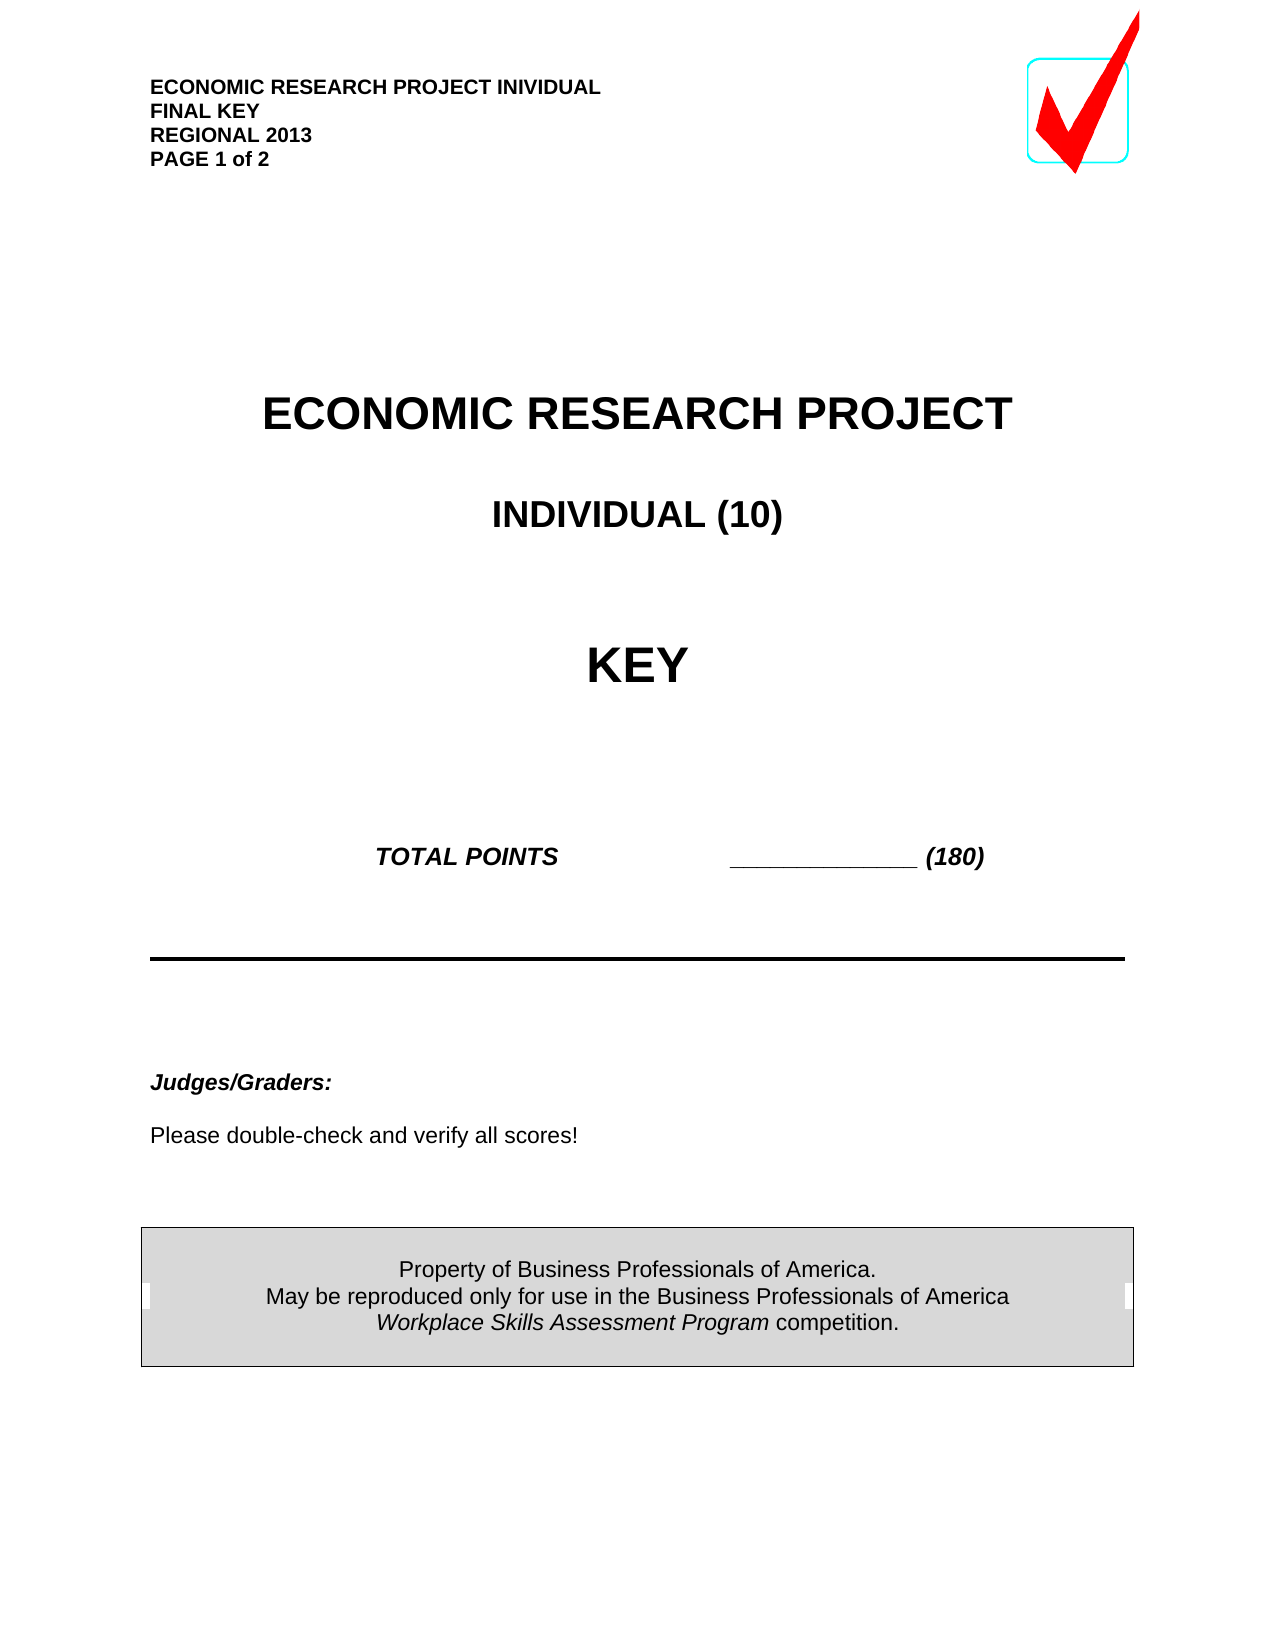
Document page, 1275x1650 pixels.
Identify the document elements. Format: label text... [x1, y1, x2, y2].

text Workplace Skills Assessment Program competition. [142, 1306, 1133, 1366]
text Please double-check and verify all scores! [150, 1122, 1125, 1148]
subtitle KEY [150, 636, 1125, 693]
text Property of Business Professionals of America. [142, 1228, 1133, 1283]
text INDIVIDUAL (10) [150, 492, 1125, 535]
text May be reproduced only for use in the Business Professionals of America [150, 1283, 1125, 1306]
text ECONOMIC RESEARCH PROJECT [150, 386, 1125, 439]
text Judges/Graders: [150, 1069, 1125, 1095]
text TOTAL POINTS (180) [150, 842, 1125, 870]
